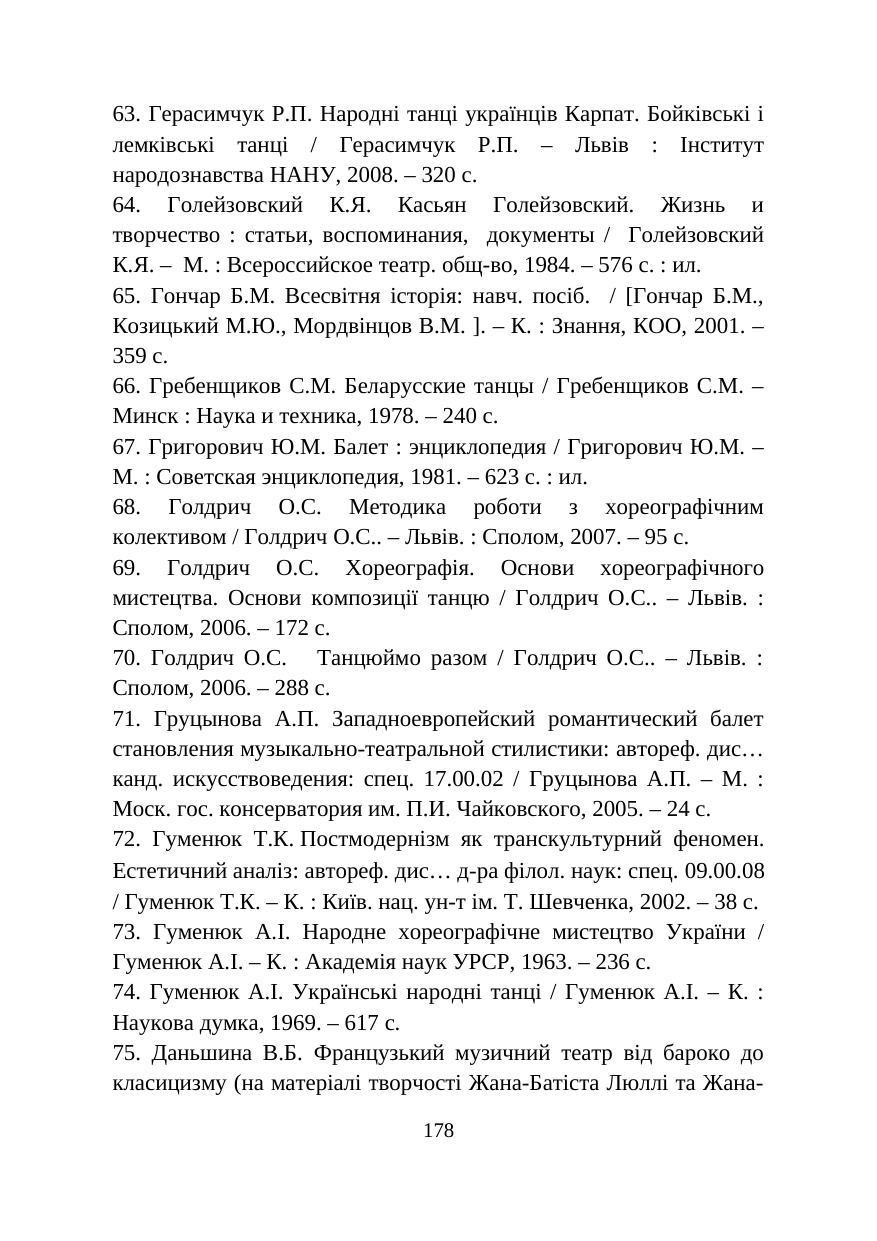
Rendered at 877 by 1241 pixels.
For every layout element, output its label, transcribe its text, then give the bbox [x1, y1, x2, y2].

text 69. Голдрич О.С. Хореографія. Основи хореографічного мистецтва. Основи композиції танцю / Голдрич О.С.. – Львів. : Сполом, 2006. – 172 с. [112, 553, 765, 640]
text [112, 1039, 765, 1095]
text 71. Груцынова А.П. Западноевропейский романтический балет становления музыкально-театральной стилистики: автореф. дис… канд. искусствоведения: спец. 17.00.02 / Груцынова А.П. – М. : Моск. гос. консерватория им. П.И. Чайковского, 2005. – 24 с. [112, 704, 765, 822]
text 70. Голдрич О.С. Танцюймо разом / Голдрич О.С.. – Львів. : Сполом, 2006. – 288 с. [112, 644, 765, 701]
text 67. Григорович Ю.М. Балет : энциклопедия / Григорович Ю.М. – М. : Советская энциклопедия, 1981. – 623 с. : ил. [112, 433, 765, 489]
text 65. Гончар Б.М. Всесвітня історія: навч. посіб. / [Гончар Б.М., Козицький М.Ю., Мордвінцов В.М. ]. – К. : Знання, КОО, 2001. – 359 с. [112, 282, 765, 368]
text 64. Голейзовский К.Я. Касьян Голейзовский. Жизнь и творчество : статьи, воспоминания, документы / Голейзовский К.Я. – М. : Всероссийское театр. общ-во, 1984. – 576 с. : ил. [112, 191, 765, 278]
text 66. Гребенщиков С.М. Беларусские танцы / Гребенщиков С.М. – Минск : Наука и техника, 1978. – 240 с. [112, 372, 765, 429]
text 73. Гуменюк А.І. Народне хореографічне мистецтво України / Гуменюк А.І. – К. : Академія наук УРСР, 1963. – 236 с. [112, 918, 765, 974]
text 68. Голдрич О.С. Методика роботи з хореографічним колективом / Голдрич О.С.. – Львів. : Сполом, 2007. – 95 с. [112, 493, 765, 550]
text 74. Гуменюк А.І. Українські народні танці / Гуменюк А.І. – К. : Наукова думка, 1969. – 617 с. [112, 978, 765, 1035]
text 72. Гуменюк Т.К. Постмодернізм як транскультурний феномен. Естетичний аналіз: автореф. дис… д-ра філол. наук: спец. 09.00.08 / Гуменюк Т.К. – К. : Київ. нац. ун-т ім. Т. Шевченка, 2002. – 38 с. [112, 825, 765, 914]
text 63. Герасимчук Р.П. Народні танці українців Карпат. Бойківські і лемківські танці / Герасимчук Р.П. – Львів : Інститут народознавства НАНУ, 2008. – 320 с. [112, 100, 765, 187]
